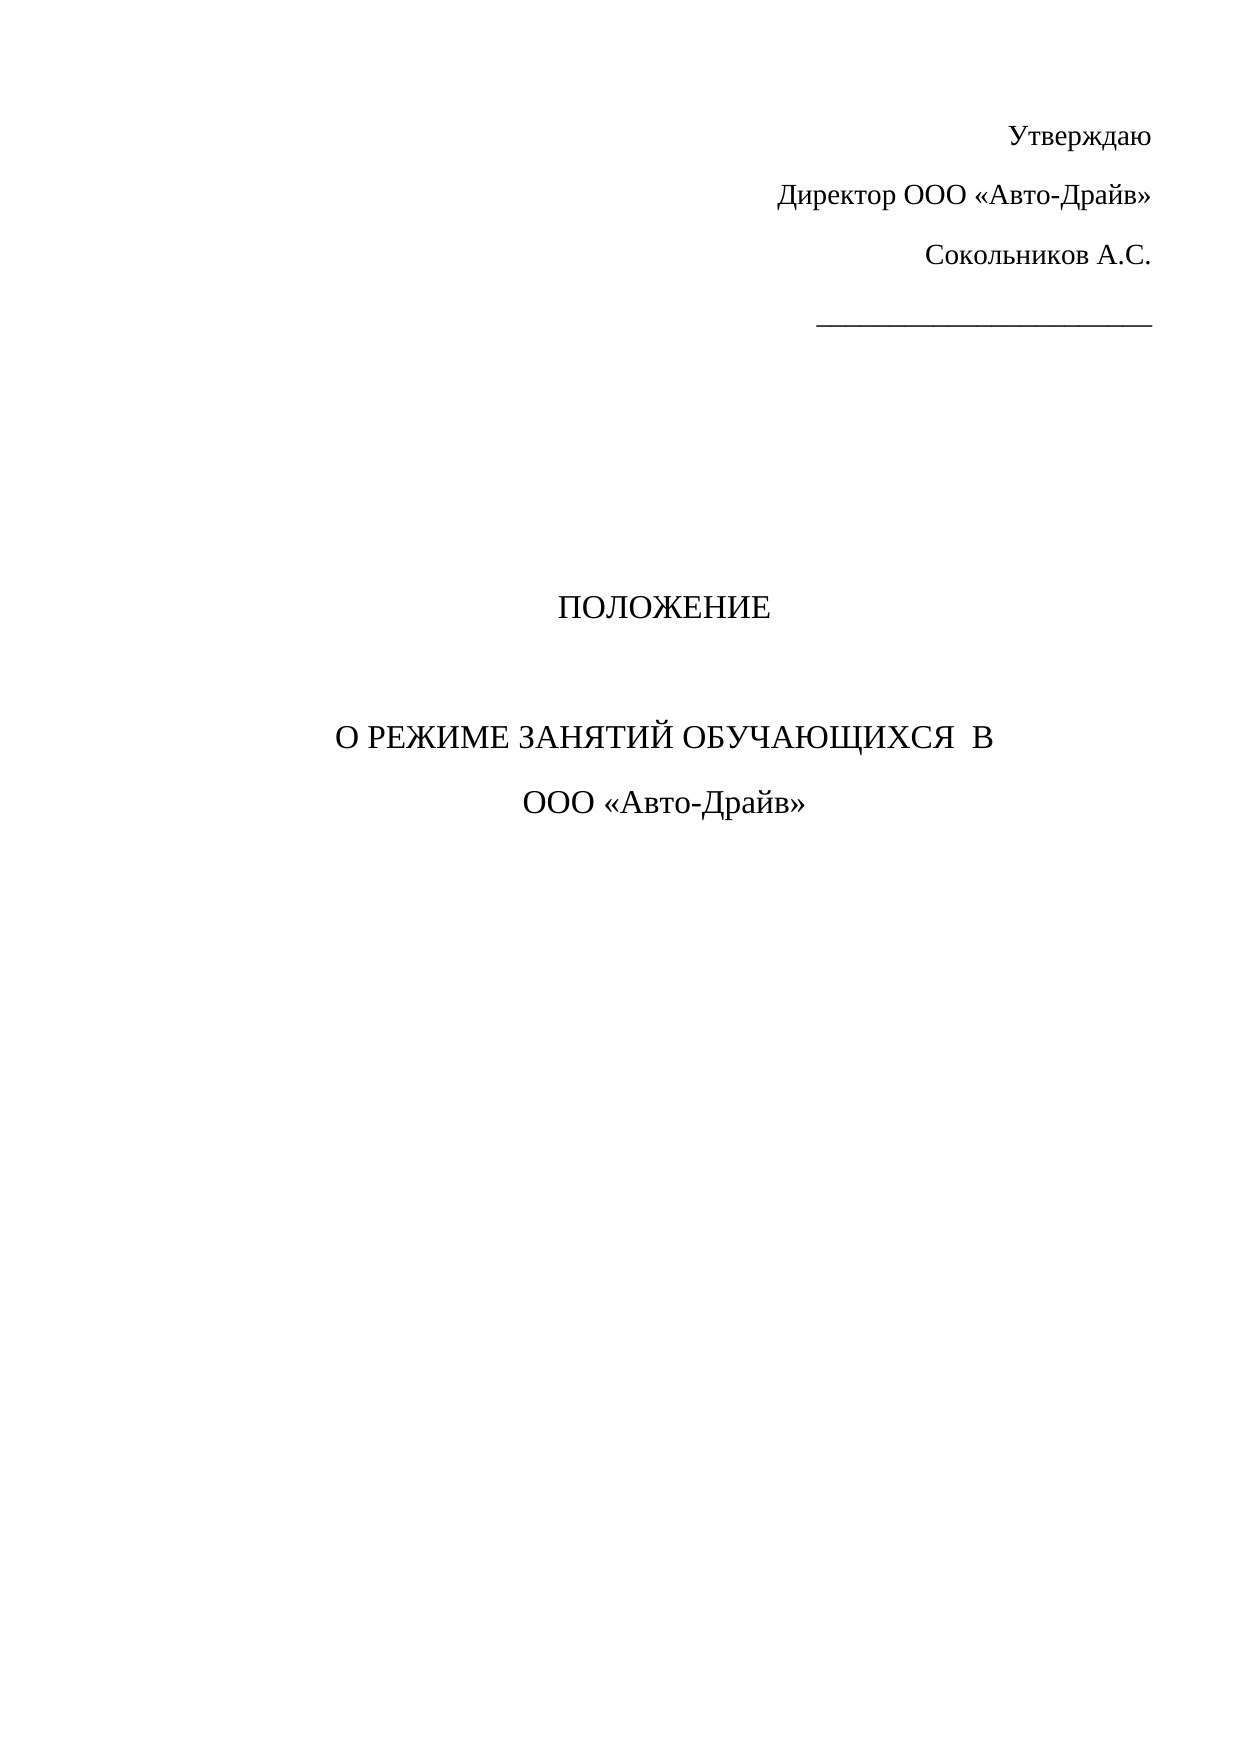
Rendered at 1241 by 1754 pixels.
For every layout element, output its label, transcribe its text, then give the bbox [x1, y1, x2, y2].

text ПОЛОЖЕНИЕ [177, 587, 1152, 626]
text Сокольников А.С. [177, 237, 1152, 270]
text ООО «Авто-Драйв» [177, 782, 1152, 821]
text Утверждаю [177, 118, 1152, 152]
text Директор ООО «Авто-Драйв» [177, 177, 1152, 211]
text _______________________ [177, 296, 1152, 330]
text О РЕЖИМЕ ЗАНЯТИЙ ОБУЧАЮЩИХСЯ В [177, 717, 1152, 756]
